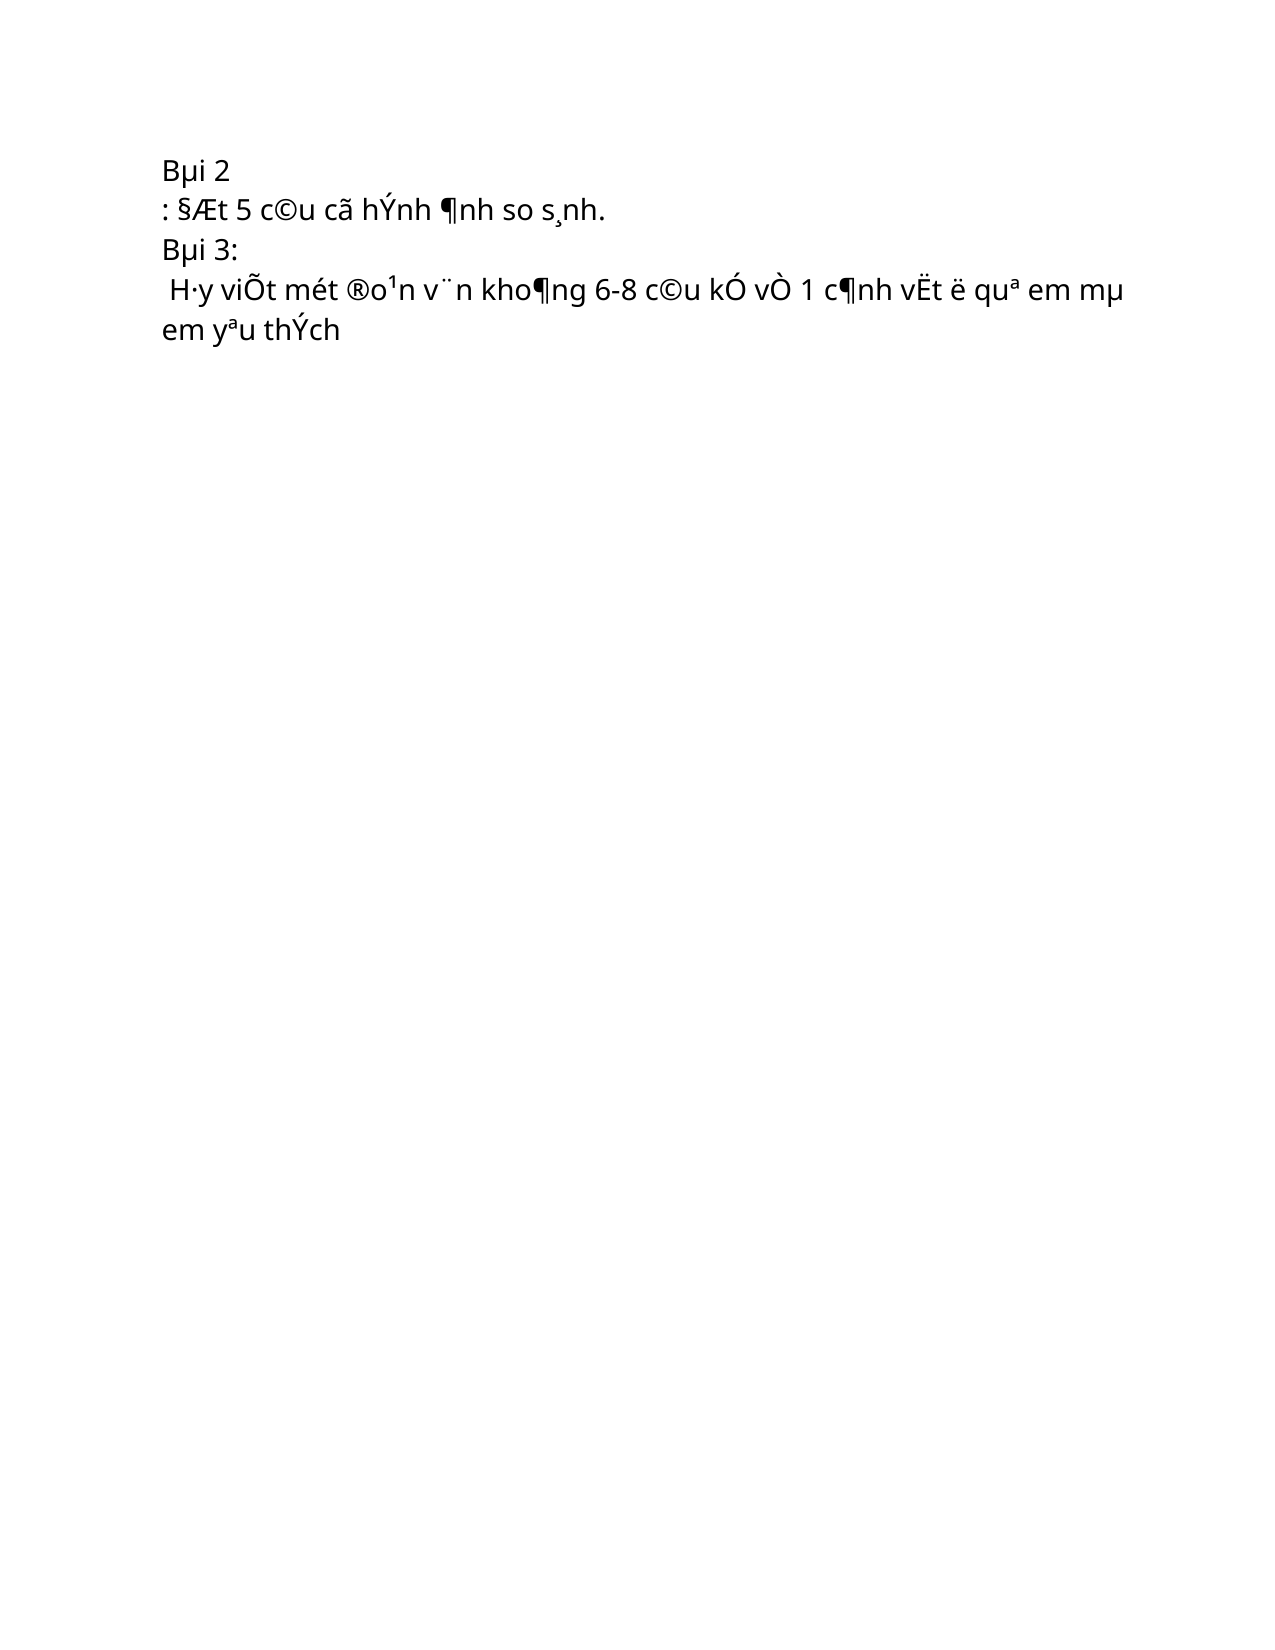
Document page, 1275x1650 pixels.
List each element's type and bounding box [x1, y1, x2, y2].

table_header [150, 150, 1169, 388]
